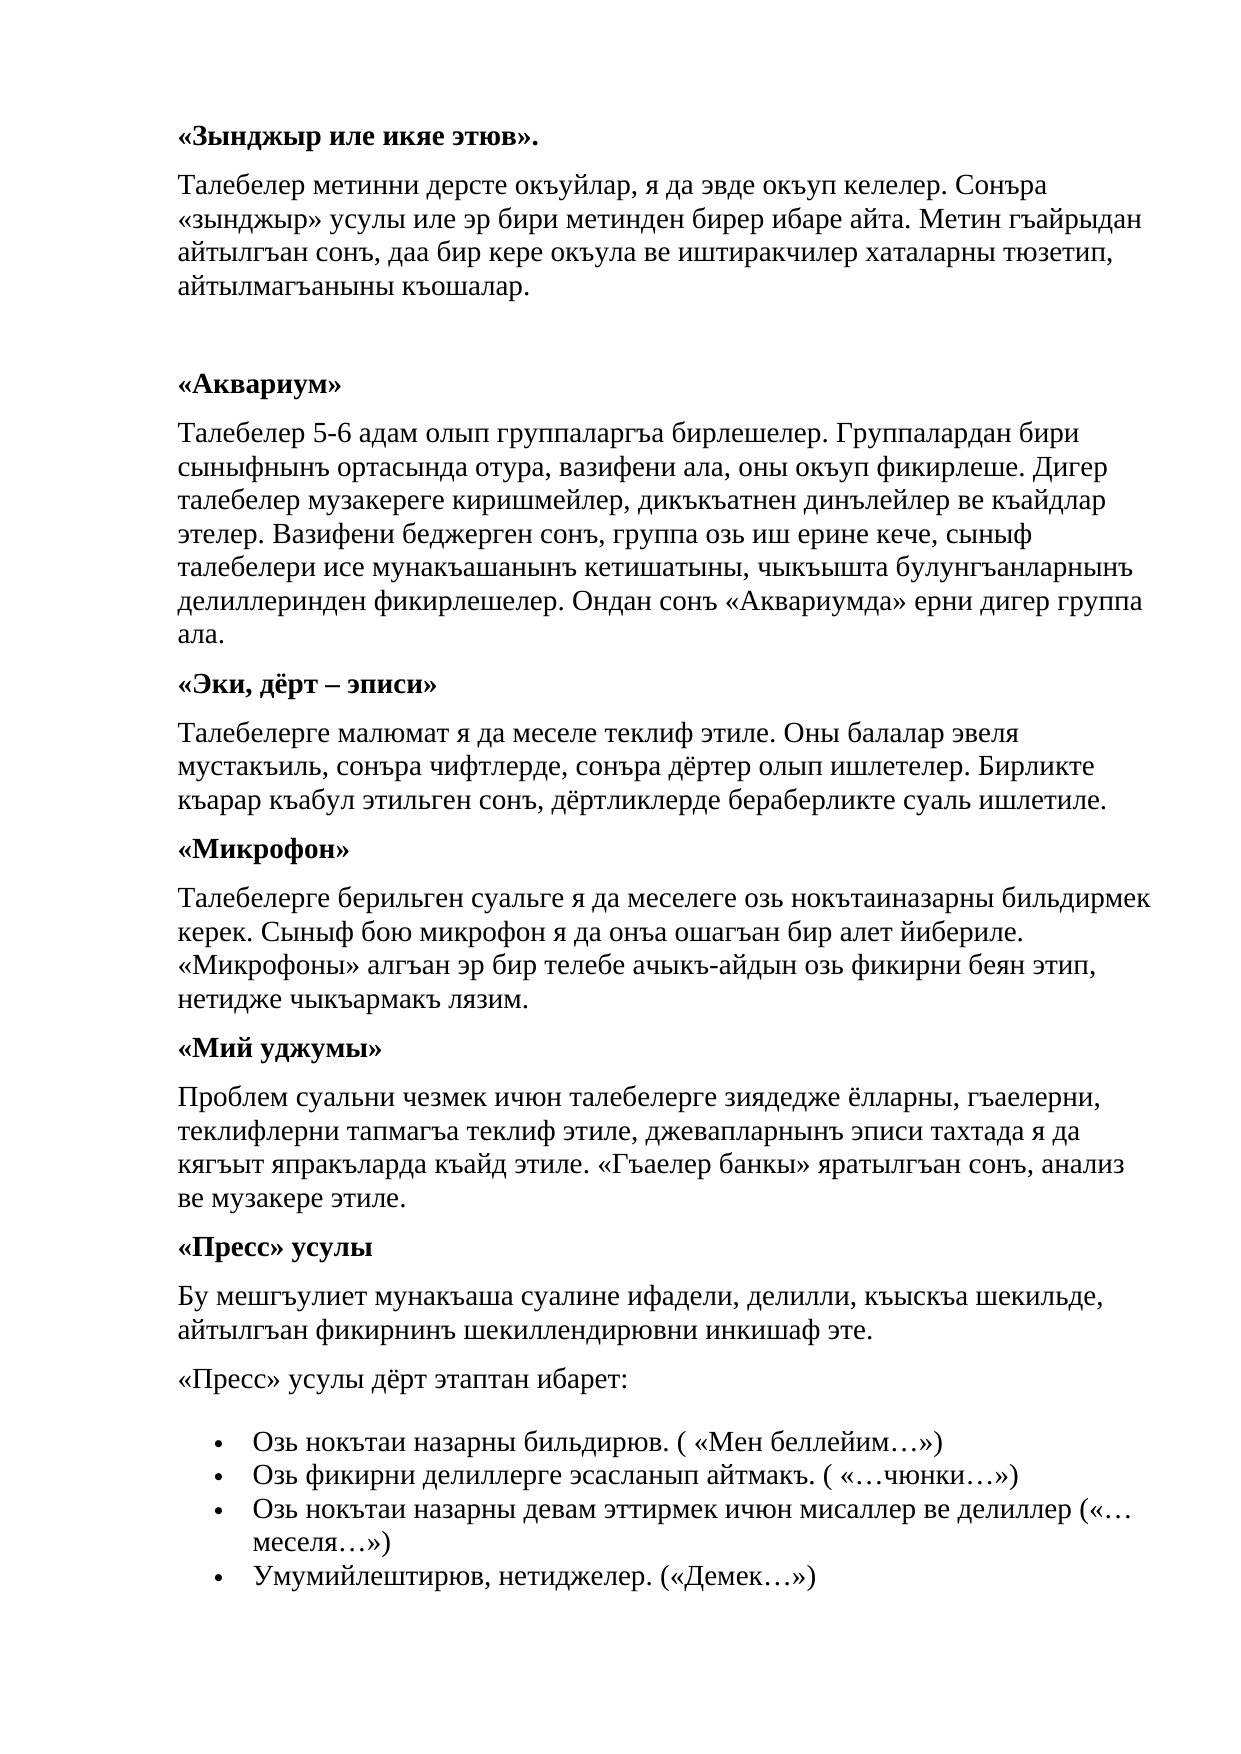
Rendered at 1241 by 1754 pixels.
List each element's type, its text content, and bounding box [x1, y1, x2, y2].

text Проблем суальни чезмек ичюн талебелерге зиядедже ёлларны, гъаелерни, теклифлерни тапмагъа теклиф этиле, джевапларнынъ эписи тахтада я да кягъыт япракъларда къайд этиле. «Гъаелер банкы» яратылгъан сонъ, анализ ве музакере этиле. [177, 1079, 1152, 1213]
list Умумийлештирюв, нетиджелер. («Демек…») [215, 1558, 1152, 1591]
list Озь фикирни делиллерге эсасланып айтмакъ. ( «…чюнки…») [215, 1457, 1152, 1491]
text Талебелер метинни дерсте окъуйлар, я да эвде окъуп келелер. Сонъра «зынджыр» усулы иле эр бири метинден бирер ибаре айта. Метин гъайрыдан айтылгъан сонъ, даа бир кере окъула ве иштиракчилер хаталарны тюзетип, айтылмагъаныны къошалар. [177, 167, 1152, 301]
text Талебелерге малюмат я да меселе теклиф этиле. Оны балалар эвеля мустакъиль, сонъра чифтлерде, сонъра дёртер олып ишлетелер. Бирликте къарар къабул этильген сонъ, дёртликлерде бераберликте суаль ишлетиле. [177, 715, 1152, 816]
text «Пресс» усулы дёрт этаптан ибарет: [177, 1361, 1152, 1394]
text Талебелер 5-6 адам олып группаларгъа бирлешелер. Группалардан бири сыныфнынъ ортасында отура, вазифени ала, оны окъуп фикирлеше. Дигер талебелер музакереге киришмейлер, дикъкъатнен динълейлер ве къайдлар этелер. Вазифени беджерген сонъ, группа озь иш ерине кече, сыныф талебелери исе мунакъашанынъ кетишатыны, чыкъышта булунгъанларнынъ делиллеринден фикирлешелер. Ондан сонъ «Аквариумда» ерни дигер группа ала. [177, 415, 1152, 650]
text «Аквариум» [177, 366, 1152, 400]
list Озь нокътаи назарны бильдирюв. ( «Мен беллейим…») [215, 1424, 1152, 1457]
text Бу мешгъулиет мунакъаша суалине ифадели, делилли, къыскъа шекильде, айтылгъан фикирнинъ шекиллендирювни инкишаф эте. [177, 1278, 1152, 1345]
text «Эки, дёрт – эписи» [177, 666, 1152, 699]
text «Зынджыр иле икяе этюв». [177, 118, 1152, 152]
list Озь нокътаи назарны девам эттирмек ичюн мисаллер ве делиллер («…меселя…») [215, 1491, 1152, 1558]
text «Мий уджумы» [177, 1030, 1152, 1064]
text «Пресс» усулы [177, 1229, 1152, 1263]
text Талебелерге берильген суальге я да меселеге озь нокътаиназарны бильдирмек керек. Сыныф бою микрофон я да онъа ошагъан бир алет йибериле. «Микрофоны» алгъан эр бир телебе ачыкъ-айдын озь фикирни беян этип, нетидже чыкъармакъ лязим. [177, 880, 1152, 1014]
text «Микрофон» [177, 831, 1152, 865]
